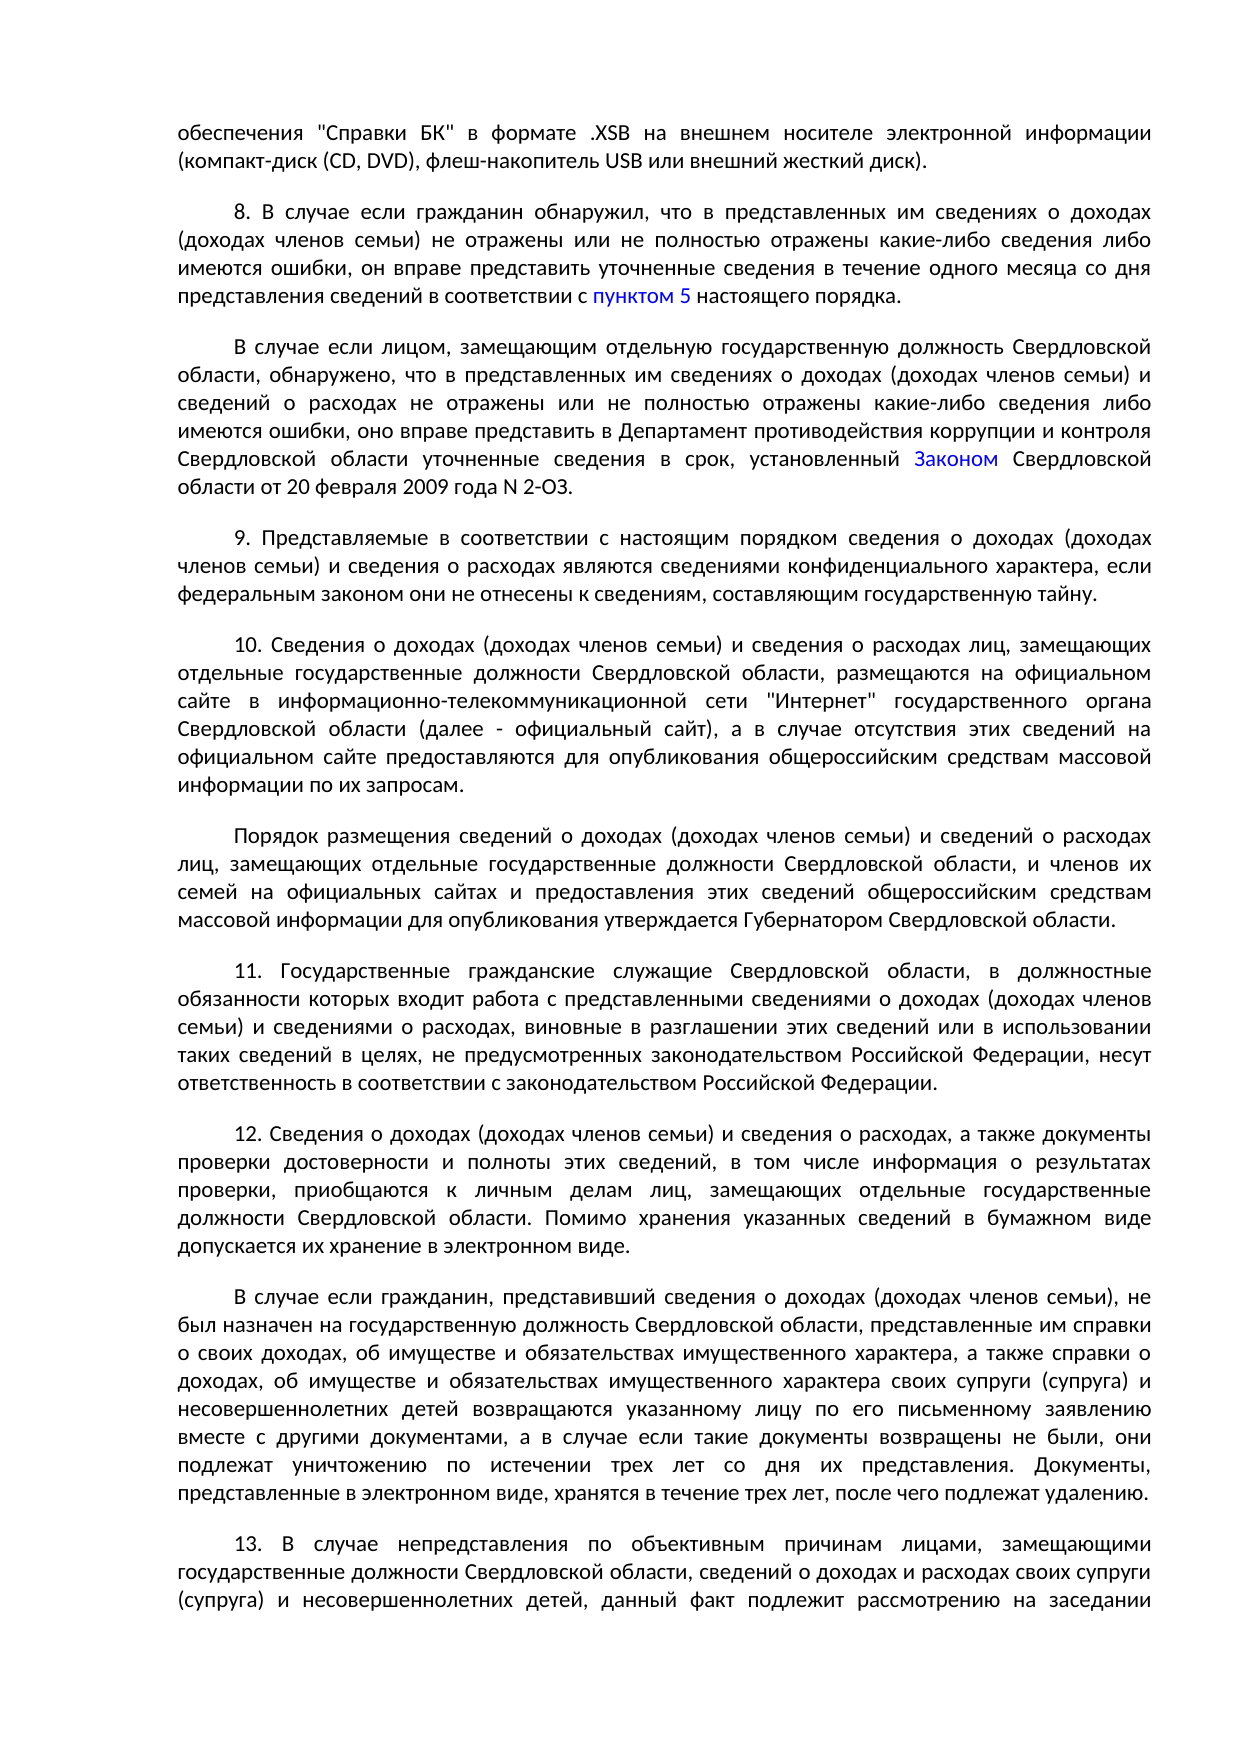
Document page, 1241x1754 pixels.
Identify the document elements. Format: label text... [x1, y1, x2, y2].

text В случае если гражданин, представивший сведения о доходах (доходах членов семьи), не был назначен на государственную должность Свердловской области, представленные им справки о своих доходах, об имуществе и обязательствах имущественного характера, а также справки о доходах, об имуществе и обязательствах имущественного характера своих супруги (супруга) и несовершеннолетних детей возвращаются указанному лицу по его письменному заявлению вместе с другими документами, а в случае если такие документы возвращены не были, они подлежат уничтожению по истечении трех лет со дня их представления. Документы, представленные в электронном виде, хранятся в течение трех лет, после чего подлежат удалению. [177, 1282, 1152, 1506]
text В случае если лицом, замещающим отдельную государственную должность Свердловской области, обнаружено, что в представленных им сведениях о доходах (доходах членов семьи) и сведений о расходах не отражены или не полностью отражены какие-либо сведения либо имеются ошибки, оно вправе представить в Департамент противодействия коррупции и контроля Свердловской области уточненные сведения в срок, установленный Законом Свердловской области от 20 февраля 2009 года N 2-ОЗ. [177, 332, 1152, 500]
text 8. В случае если гражданин обнаружил, что в представленных им сведениях о доходах (доходах членов семьи) не отражены или не полностью отражены какие-либо сведения либо имеются ошибки, он вправе представить уточненные сведения в течение одного месяца со дня представления сведений в соответствии с пунктом 5 настоящего порядка. [177, 197, 1152, 309]
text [177, 118, 1152, 174]
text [177, 1529, 1152, 1613]
text 11. Государственные гражданские служащие Свердловской области, в должностные обязанности которых входит работа с представленными сведениями о доходах (доходах членов семьи) и сведениями о расходах, виновные в разглашении этих сведений или в использовании таких сведений в целях, не предусмотренных законодательством Российской Федерации, несут ответственность в соответствии с законодательством Российской Федерации. [177, 956, 1152, 1096]
text 9. Представляемые в соответствии с настоящим порядком сведения о доходах (доходах членов семьи) и сведения о расходах являются сведениями конфиденциального характера, если федеральным законом они не отнесены к сведениям, составляющим государственную тайну. [177, 523, 1152, 607]
text Порядок размещения сведений о доходах (доходах членов семьи) и сведений о расходах лиц, замещающих отдельные государственные должности Свердловской области, и членов их семей на официальных сайтах и предоставления этих сведений общероссийским средствам массовой информации для опубликования утверждается Губернатором Свердловской области. [177, 821, 1152, 933]
text 10. Сведения о доходах (доходах членов семьи) и сведения о расходах лиц, замещающих отдельные государственные должности Свердловской области, размещаются на официальном сайте в информационно-телекоммуникационной сети "Интернет" государственного органа Свердловской области (далее - официальный сайт), а в случае отсутствия этих сведений на официальном сайте предоставляются для опубликования общероссийским средствам массовой информации по их запросам. [177, 630, 1152, 798]
text 12. Сведения о доходах (доходах членов семьи) и сведения о расходах, а также документы проверки достоверности и полноты этих сведений, в том числе информация о результатах проверки, приобщаются к личным делам лиц, замещающих отдельные государственные должности Свердловской области. Помимо хранения указанных сведений в бумажном виде допускается их хранение в электронном виде. [177, 1119, 1152, 1259]
